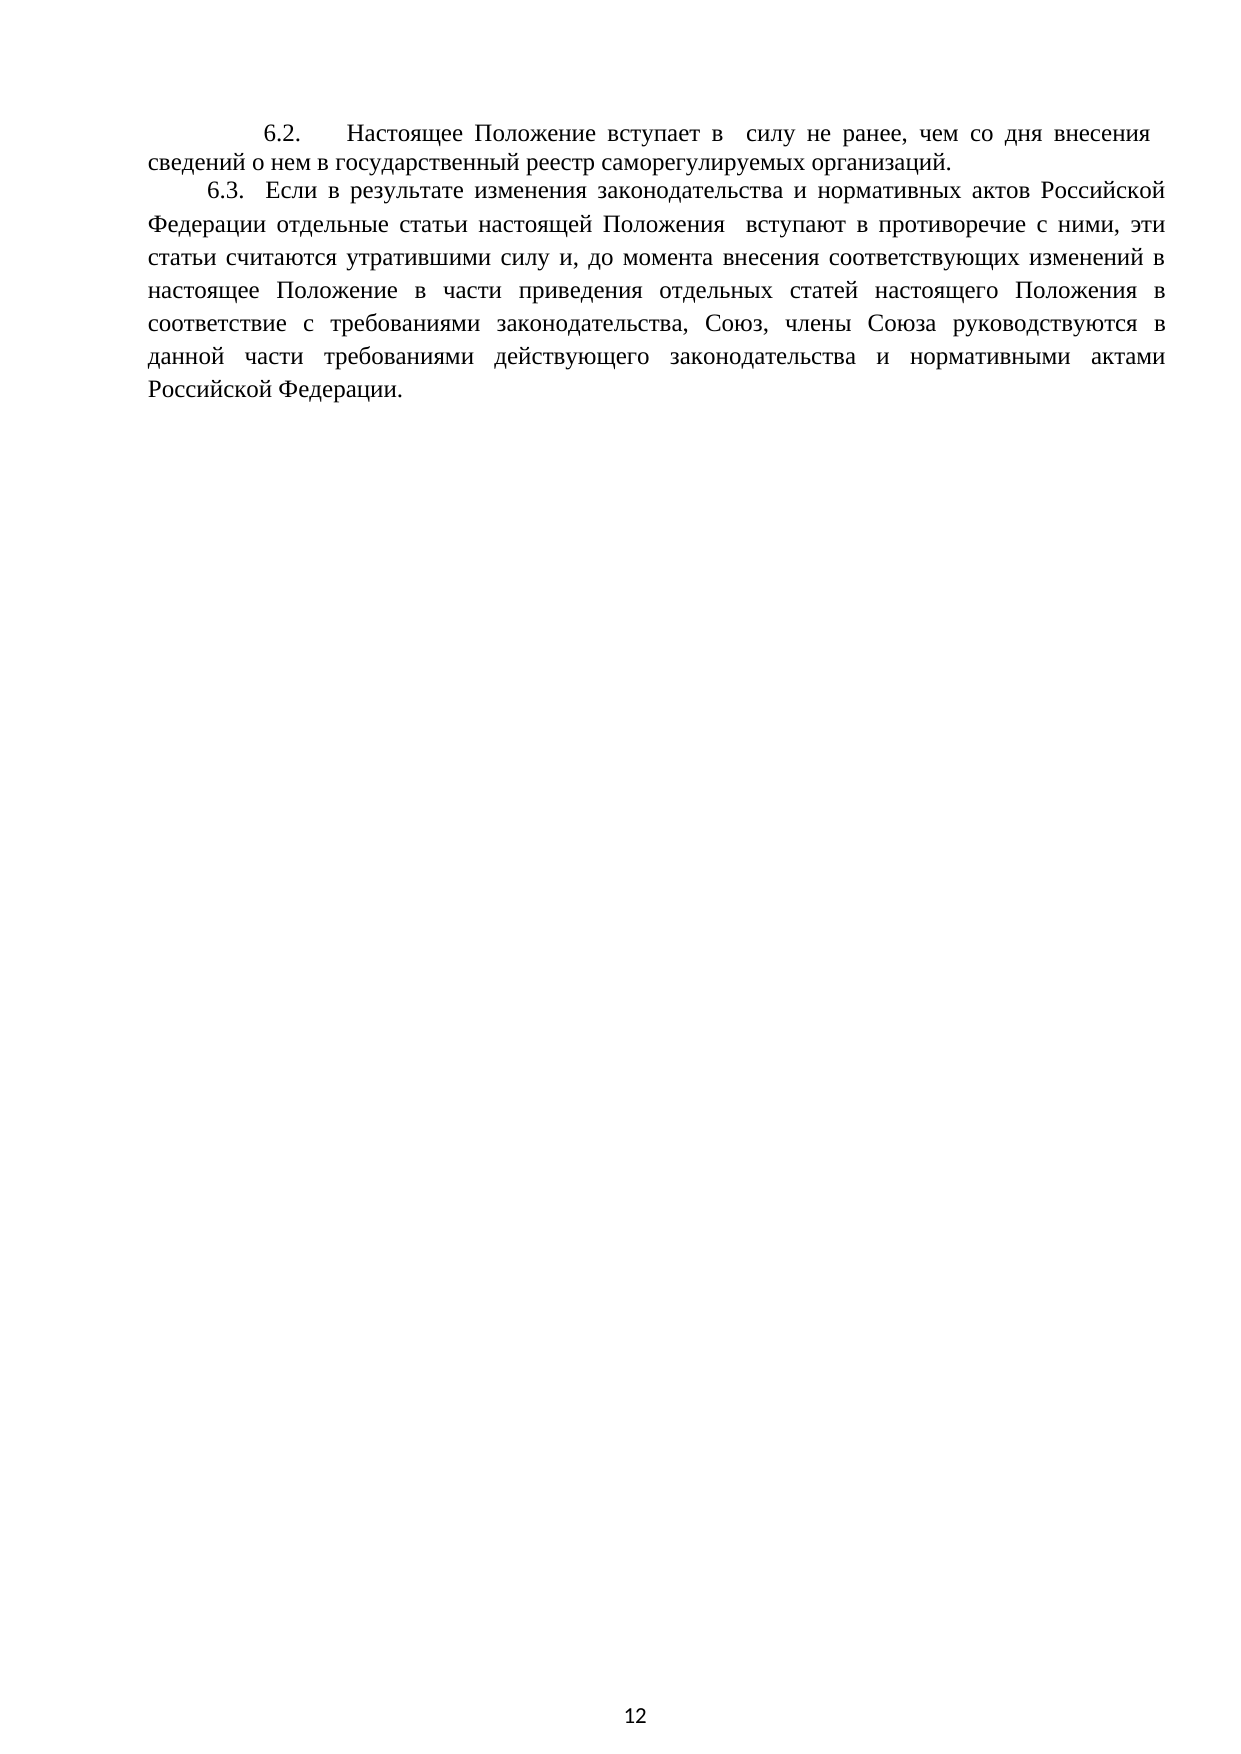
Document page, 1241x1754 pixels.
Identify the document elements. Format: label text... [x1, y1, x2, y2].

text 6.3. Если в результате изменения законодательства и нормативных актов Российской Федерации отдельные статьи настоящей Положения вступают в противоречие с ними, эти статьи считаются утратившими силу и, до момента внесения соответствующих изменений в настоящее Положение в части приведения отдельных статей настоящего Положения в соответствие с требованиями законодательства, Союз, члены Союза руководствуются в данной части требованиями действующего законодательства и нормативными актами Российской Федерации. [148, 176, 1166, 402]
text 6.2. Настоящее Положение вступает в силу не ранее, чем со дня внесения сведений о нем в государственный реестр саморегулируемых организаций. [148, 118, 1152, 176]
